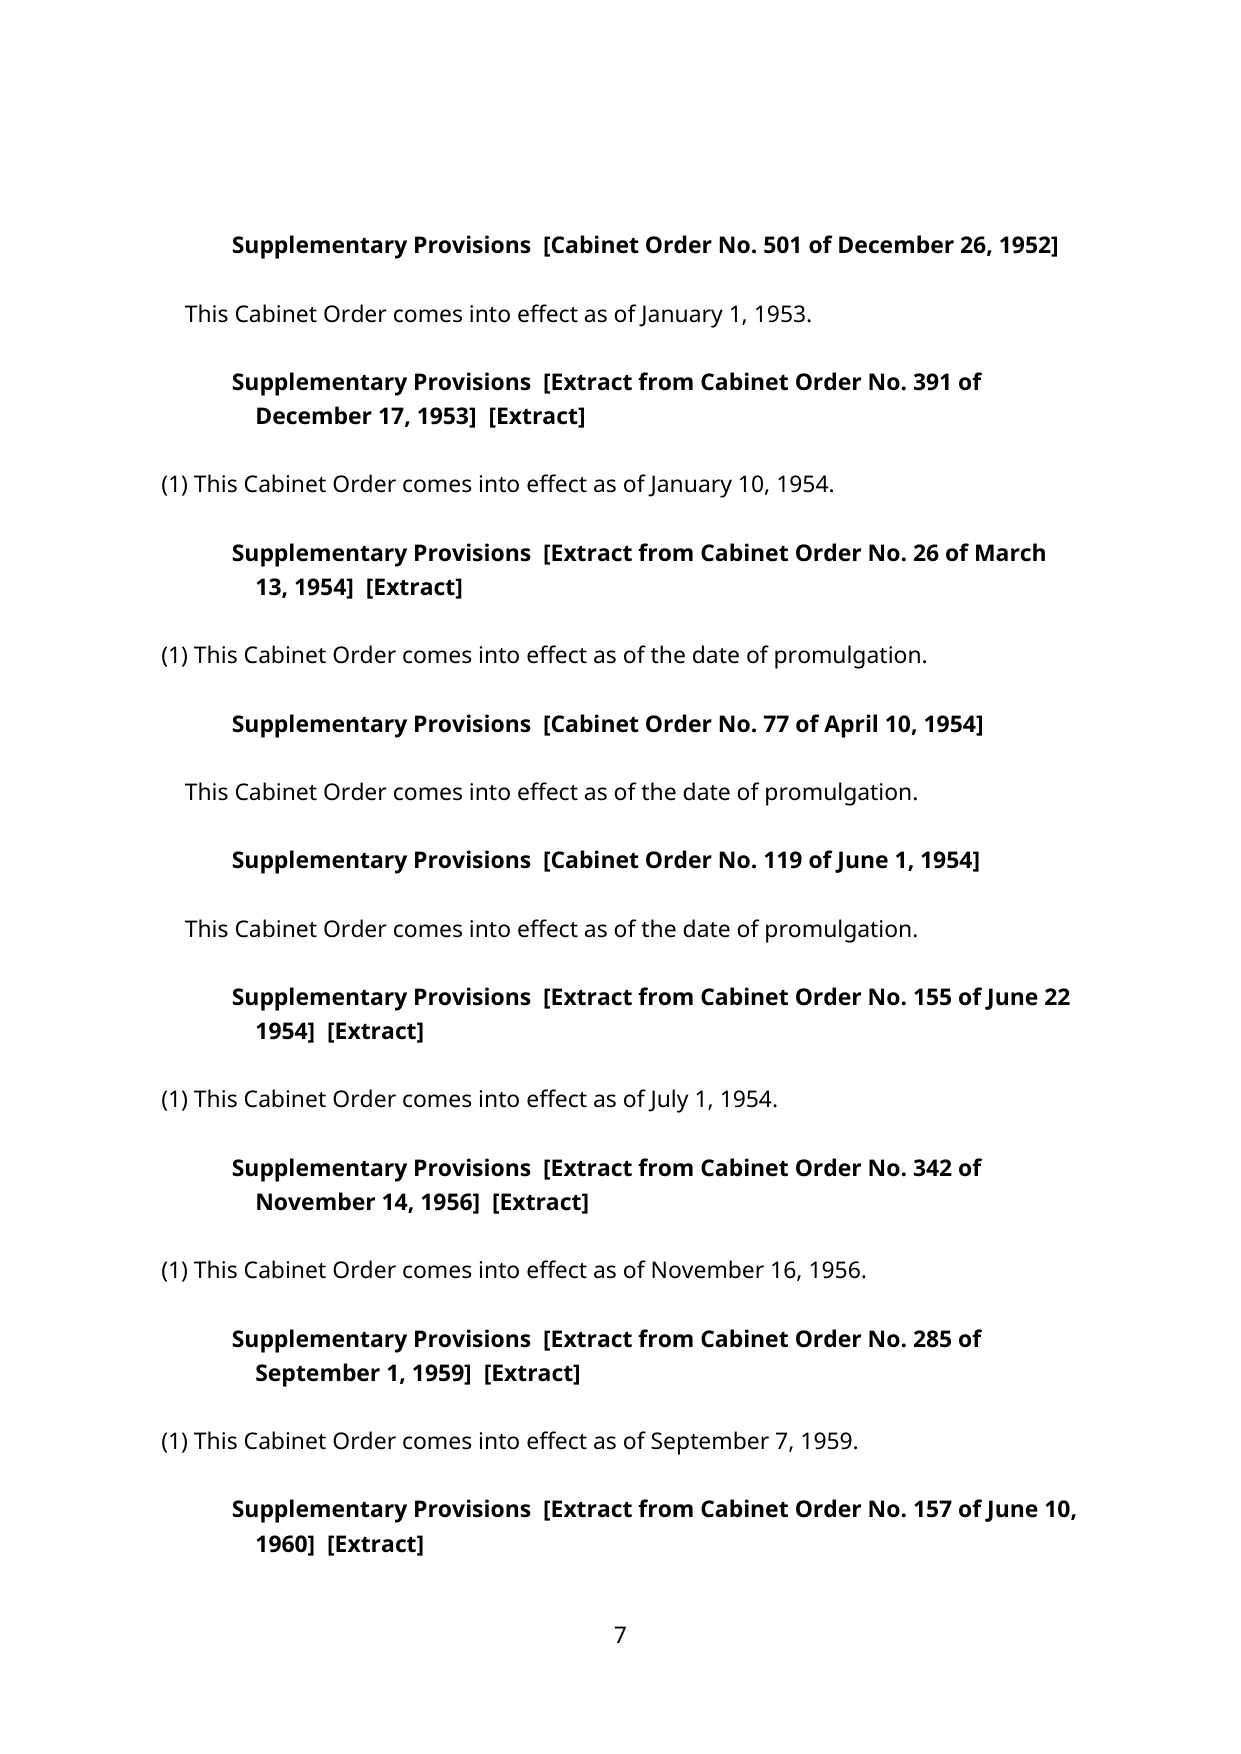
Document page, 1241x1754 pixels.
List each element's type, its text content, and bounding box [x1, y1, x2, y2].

text (1) This Cabinet Order comes into effect as of July 1, 1954. [161, 1082, 1079, 1116]
text Supplementary Provisions [Extract from Cabinet Order No. 285 of September 1, 1959] [Extract] [230, 1321, 1079, 1389]
text (1) This Cabinet Order comes into effect as of January 10, 1954. [161, 467, 1079, 501]
text Supplementary Provisions [Extract from Cabinet Order No. 342 of November 14, 1956] [Extract] [230, 1150, 1079, 1219]
text Supplementary Provisions [Cabinet Order No. 119 of June 1, 1954] [230, 843, 1079, 877]
text Supplementary Provisions [Extract from Cabinet Order No. 391 of December 17, 1953] [Extract] [230, 364, 1079, 433]
text Supplementary Provisions [Cabinet Order No. 501 of December 26, 1952] [230, 228, 1079, 262]
text (1) This Cabinet Order comes into effect as of the date of promulgation. [161, 638, 1079, 672]
text This Cabinet Order comes into effect as of the date of promulgation. [161, 911, 1079, 945]
text Supplementary Provisions [Cabinet Order No. 77 of April 10, 1954] [230, 706, 1079, 740]
text This Cabinet Order comes into effect as of the date of promulgation. [161, 774, 1079, 809]
text (1) This Cabinet Order comes into effect as of September 7, 1959. [161, 1424, 1079, 1458]
text Supplementary Provisions [Extract from Cabinet Order No. 26 of March 13, 1954] [Extract] [230, 535, 1079, 604]
text This Cabinet Order comes into effect as of January 1, 1953. [161, 296, 1079, 330]
text Supplementary Provisions [Extract from Cabinet Order No. 155 of June 22 1954] [Extract] [230, 979, 1079, 1048]
text (1) This Cabinet Order comes into effect as of November 16, 1956. [161, 1253, 1079, 1287]
text Supplementary Provisions [Extract from Cabinet Order No. 157 of June 10, 1960] [Extract] [230, 1492, 1079, 1560]
